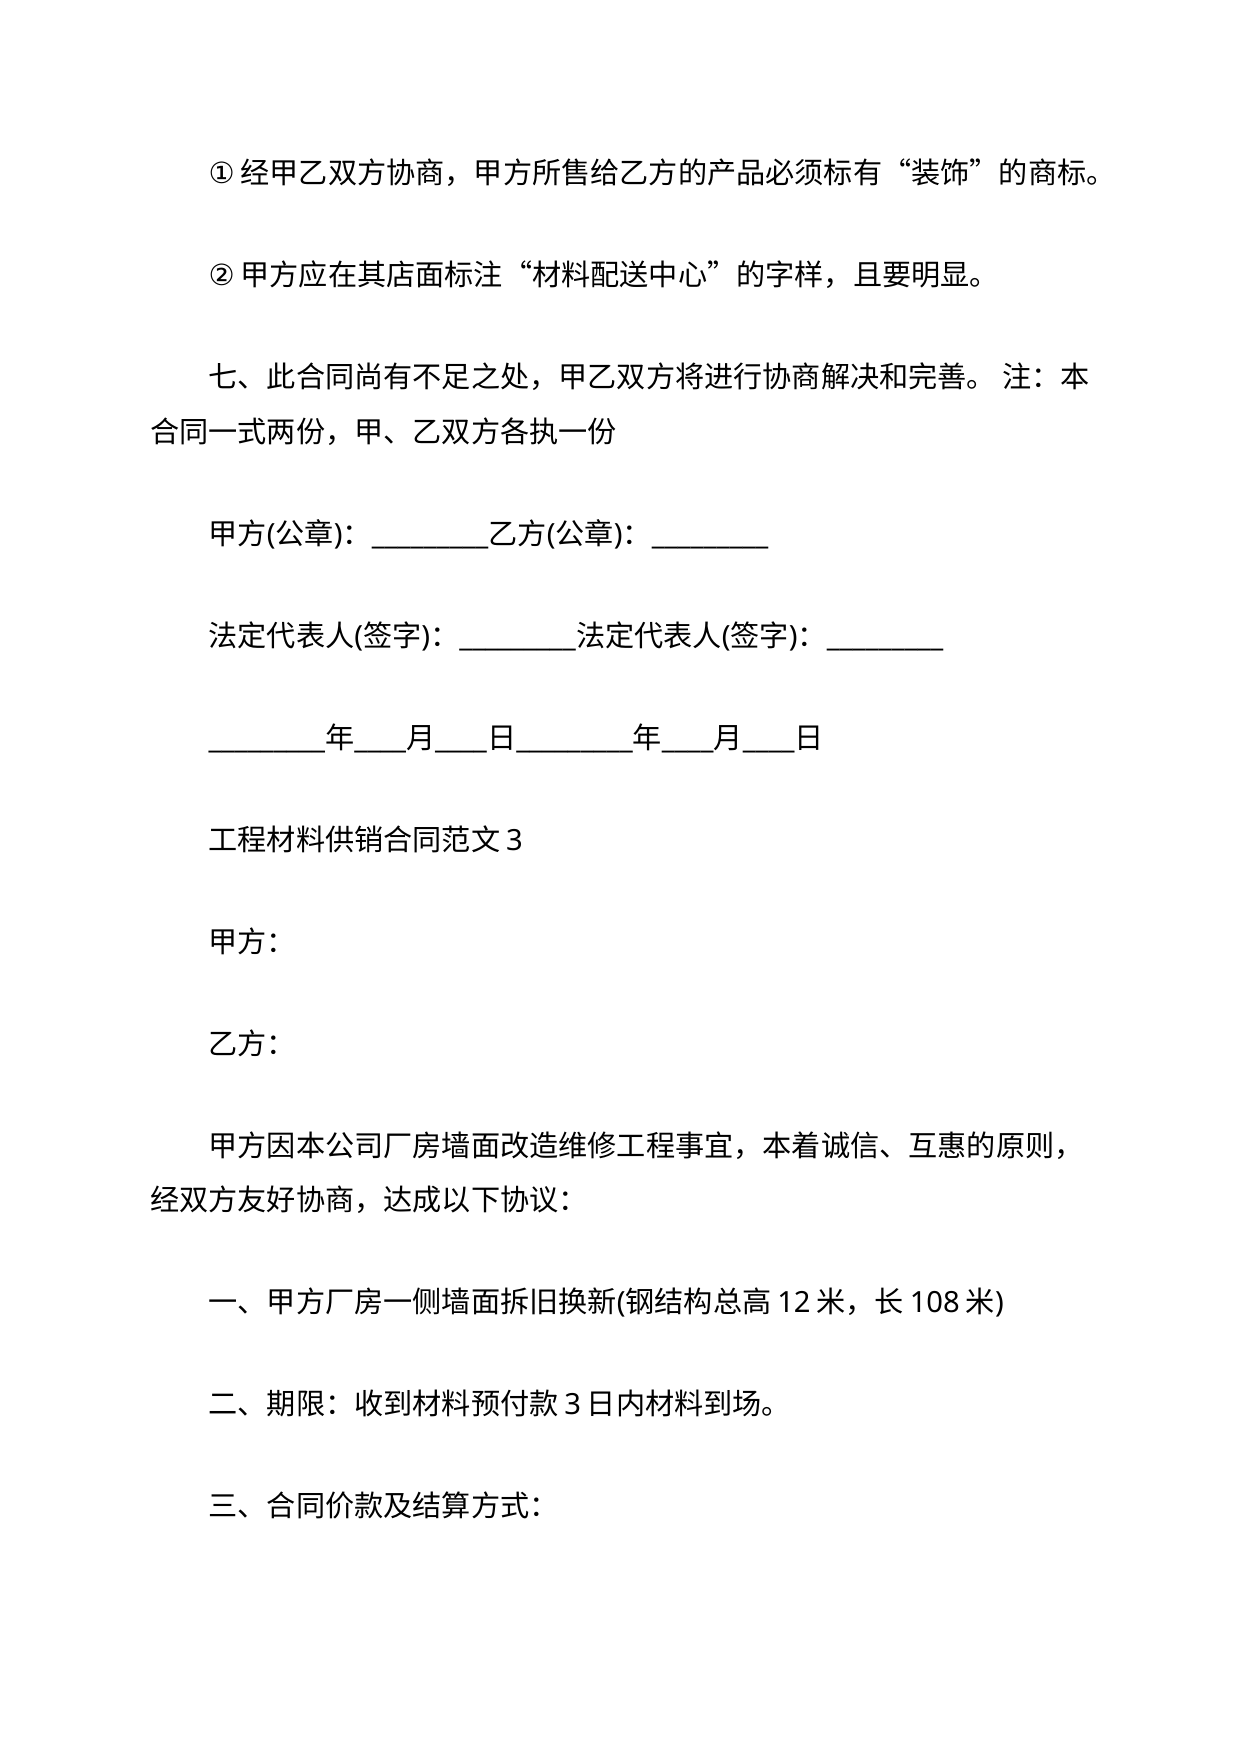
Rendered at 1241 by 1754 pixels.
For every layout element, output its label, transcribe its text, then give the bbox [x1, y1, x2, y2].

text 一、甲方厂房一侧墙面拆旧换新(钢结构总高12米，长108米) [150, 1279, 1090, 1321]
text 三、合同价款及结算方式： [150, 1483, 1090, 1525]
text 甲方： [150, 918, 1090, 961]
text 乙方： [150, 1020, 1090, 1063]
text 甲方因本公司厂房墙面改造维修工程事宜，本着诚信、互惠的原则，经双方友好协商，达成以下协议： [150, 1122, 1090, 1219]
text 工程材料供销合同范文3 [150, 817, 1090, 859]
text 法定代表人(签字)：_________法定代表人(签字)：_________ [150, 613, 1090, 655]
text 七、此合同尚有不足之处，甲乙双方将进行协商解决和完善。 注：本合同一式两份，甲、乙双方各执一份 [150, 354, 1090, 451]
text 二、期限：收到材料预付款3日内材料到场。 [150, 1381, 1090, 1423]
text _________年____月____日_________年____月____日 [150, 714, 1090, 757]
text ②甲方应在其店面标注“材料配送中心”的字样，且要明显。 [150, 252, 1090, 294]
text ①经甲乙双方协商，甲方所售给乙方的产品必须标有“装饰”的商标。 [150, 150, 1090, 192]
text 甲方(公章)：_________乙方(公章)：_________ [150, 511, 1090, 553]
